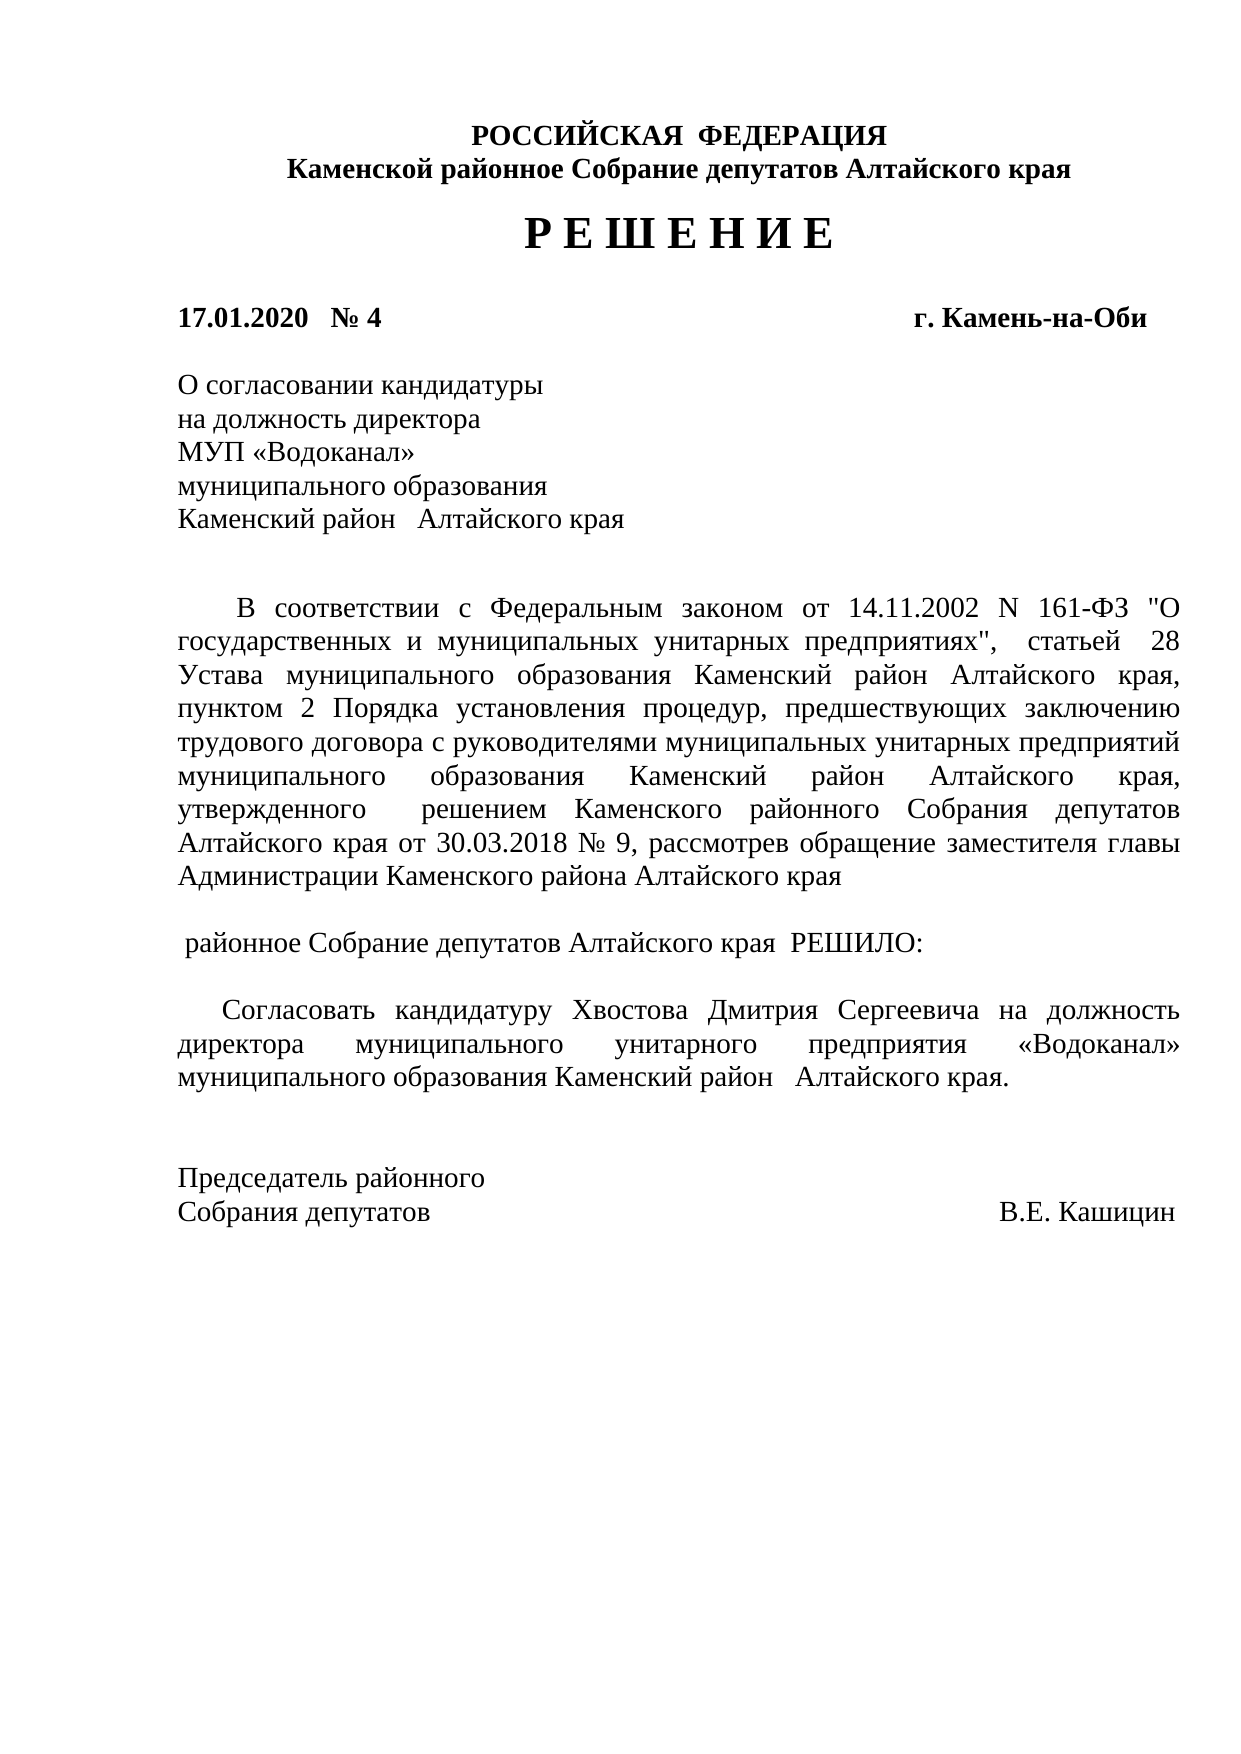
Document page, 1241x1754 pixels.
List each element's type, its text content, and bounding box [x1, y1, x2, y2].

text В соответствии с Федеральным законом от 14.11.2002 N 161-ФЗ "О государственных и муниципальных унитарных предприятиях", статьей 28 Устава муниципального образования Каменский район Алтайского края, пунктом 2 Порядка установления процедур, предшествующих заключению трудового договора с руководителями муниципальных унитарных предприятий муниципального образования Каменский район Алтайского края, утвержденного решением Каменского районного Собрания депутатов Алтайского края от 30.03.2018 № 9, рассмотрев обращение заместителя главы Администрации Каменского района Алтайского края [177, 590, 1181, 892]
text Председатель районного [177, 1160, 1181, 1194]
text 17.01.2020 № 4 г. Камень-на-Оби [177, 300, 1181, 334]
text муниципального образования [177, 468, 1181, 501]
text О согласовании кандидатуры [177, 367, 1181, 401]
title РОССИЙСКАЯ ФЕДЕРАЦИЯ [177, 118, 1181, 152]
text Каменский район Алтайского края [177, 501, 1181, 535]
subtitle Р Е Ш Е Н И Е [177, 206, 1181, 259]
text Согласовать кандидатуру Хвостова Дмитрия Сергеевича на должность директора муниципального унитарного предприятия «Водоканал» муниципального образования Каменский район Алтайского края. [177, 992, 1181, 1093]
text Собрания депутатов В.Е. Кашицин [177, 1194, 1181, 1227]
text на должность директора [177, 401, 1181, 434]
text МУП «Водоканал» [177, 434, 1181, 468]
text районное Собрание депутатов Алтайского края РЕШИЛО: [177, 925, 1181, 959]
text Каменской районное Собрание депутатов Алтайского края [177, 152, 1181, 185]
